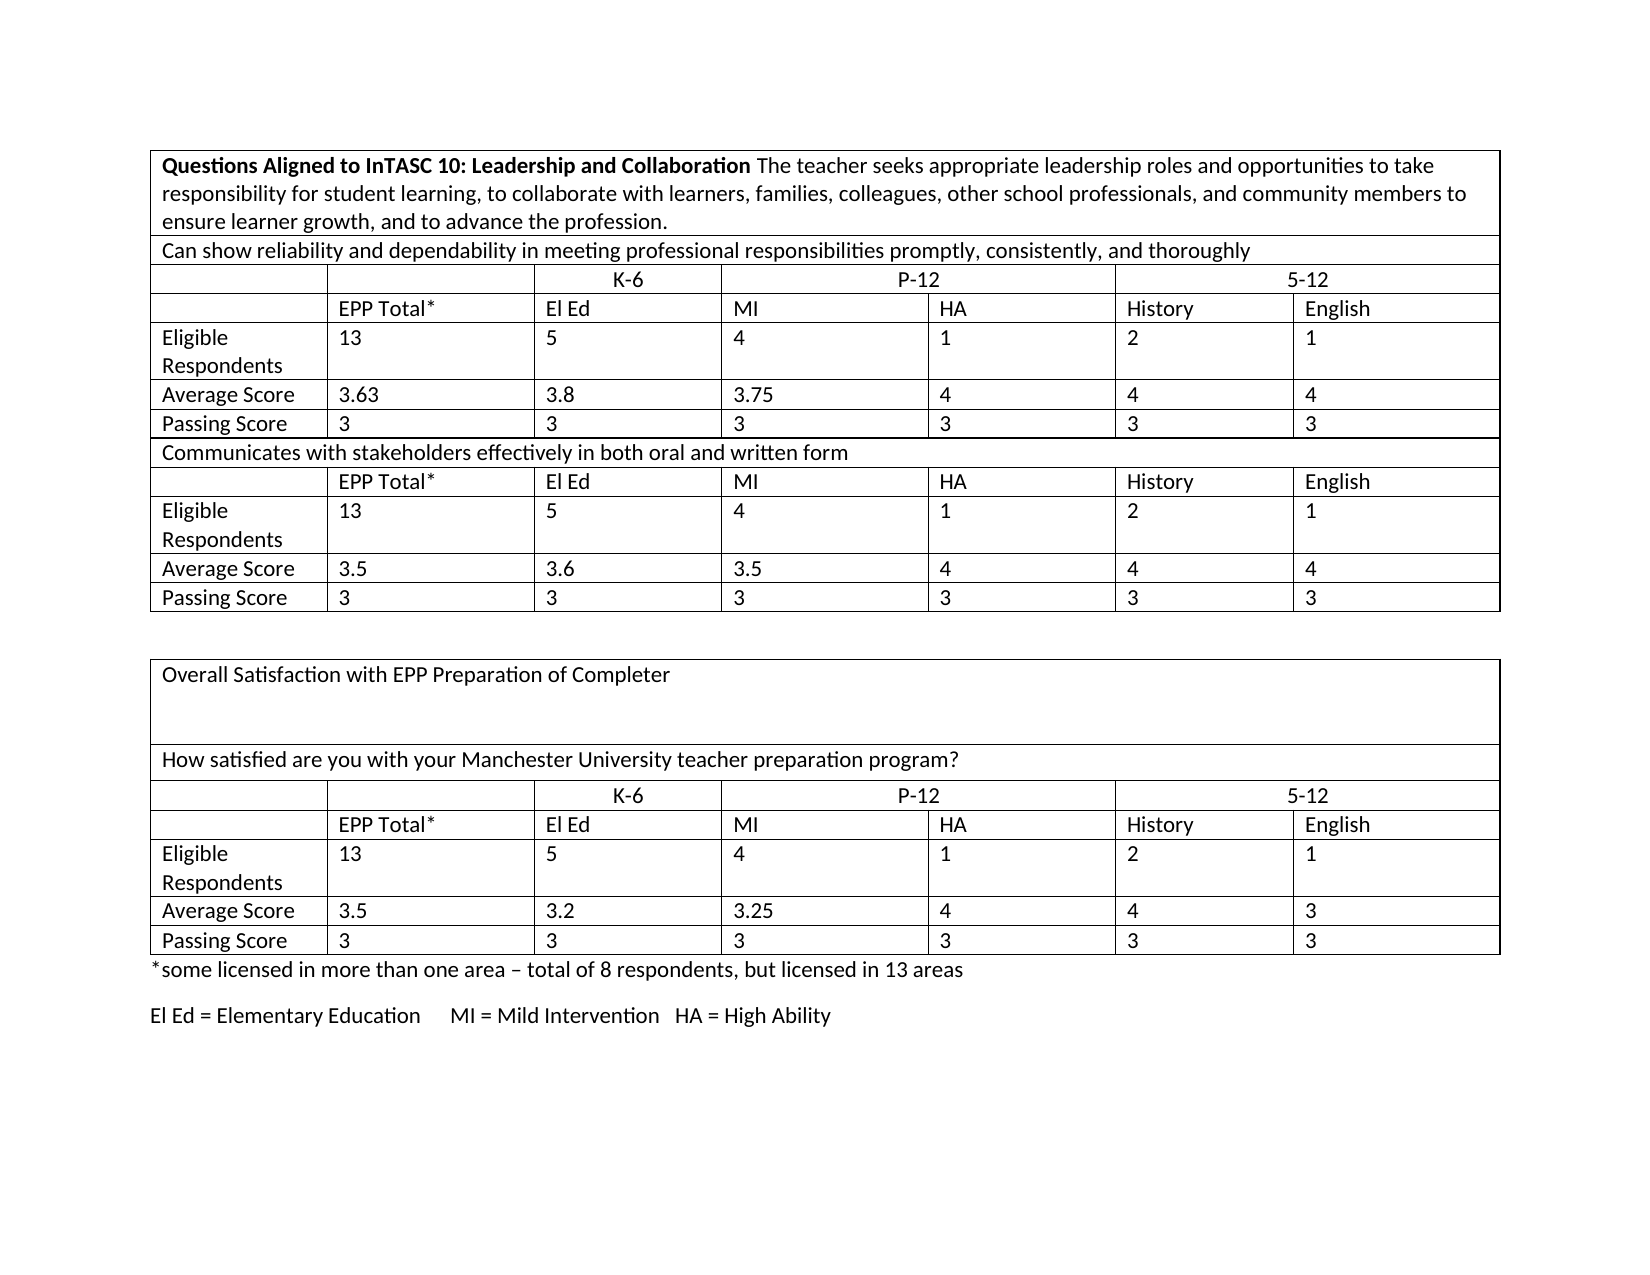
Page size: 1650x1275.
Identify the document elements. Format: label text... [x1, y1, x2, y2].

table_cell 3 [535, 410, 721, 437]
table_cell English [1294, 294, 1499, 322]
table_cell El Ed [535, 811, 721, 838]
table_cell Passing Score [151, 583, 327, 611]
table_cell 3 [328, 583, 534, 611]
table_header Questions Aligned to InTASC 10: Leadership and Collaboration The teacher seeks appropriate leadership roles and opportunities to take responsibility for student learning, to collaborate with learners, families, colleagues, other school professionals, and community members to ensure learner growth, and to advance the profession. [151, 151, 1499, 235]
table_cell [328, 265, 534, 293]
table_header Overall Satisfaction with EPP Preparation of Completer [151, 660, 1499, 744]
table_cell 4 [1294, 380, 1499, 408]
table_cell 3.2 [535, 897, 721, 925]
table_cell 5-12 [1116, 781, 1499, 809]
table_cell [151, 294, 327, 322]
table_cell 1 [929, 497, 1115, 553]
table_cell 3 [929, 410, 1115, 437]
table_cell 3 [1116, 410, 1293, 437]
table_cell English [1294, 468, 1499, 496]
table_cell HA [929, 468, 1115, 496]
table_cell 3 [722, 926, 928, 954]
table_cell 4 [722, 840, 928, 896]
table_cell HA [929, 811, 1115, 838]
table_cell Passing Score [151, 410, 327, 437]
table_cell 3 [328, 410, 534, 437]
table_cell 1 [929, 323, 1115, 379]
table_cell How satisfied are you with your Manchester University teacher preparation program? [151, 745, 1499, 780]
table_cell 5 [535, 840, 721, 896]
table_cell 13 [328, 840, 534, 896]
table_cell 3 [535, 926, 721, 954]
table_cell 3 [722, 583, 928, 611]
table_cell P-12 [722, 781, 1115, 809]
table_cell 2 [1116, 323, 1293, 379]
table_cell 4 [1116, 380, 1293, 408]
table_cell 2 [1116, 840, 1293, 896]
table_cell 13 [328, 497, 534, 553]
table_cell 3 [722, 410, 928, 437]
table_cell 3 [929, 583, 1115, 611]
table_cell 2 [1116, 497, 1293, 553]
table_cell 4 [929, 897, 1115, 925]
table_cell 4 [722, 497, 928, 553]
table_cell Average Score [151, 380, 327, 408]
table_cell 3.63 [328, 380, 534, 408]
table_cell 4 [1294, 554, 1499, 582]
table_cell 3 [1294, 410, 1499, 437]
table_cell Average Score [151, 897, 327, 925]
table_cell 3 [328, 926, 534, 954]
table_cell 3.25 [722, 897, 928, 925]
table_cell Eligible Respondents [151, 840, 327, 896]
table_cell 3.6 [535, 554, 721, 582]
table_cell 3 [1116, 583, 1293, 611]
table_cell El Ed [535, 294, 721, 322]
table_cell Communicates with stakeholders effectively in both oral and written form [151, 439, 1499, 467]
table_cell 13 [328, 323, 534, 379]
table_cell Average Score [151, 554, 327, 582]
table_cell MI [722, 811, 928, 838]
table_cell 3.5 [328, 897, 534, 925]
table_cell 3.75 [722, 380, 928, 408]
table_cell EPP Total* [328, 294, 534, 322]
table_cell EPP Total* [328, 468, 534, 496]
table_cell 3 [1294, 897, 1499, 925]
table_cell 5-12 [1116, 265, 1499, 293]
table_cell 1 [1294, 497, 1499, 553]
table_cell 1 [1294, 323, 1499, 379]
table_cell [151, 468, 327, 496]
table_cell HA [929, 294, 1115, 322]
table_cell 3 [929, 926, 1115, 954]
table_cell 4 [1116, 897, 1293, 925]
table_cell Eligible Respondents [151, 323, 327, 379]
table_cell 5 [535, 497, 721, 553]
table_cell 4 [929, 380, 1115, 408]
table_cell MI [722, 468, 928, 496]
table_cell 3 [1294, 583, 1499, 611]
table_cell K-6 [535, 781, 721, 809]
text El Ed = Elementary Education MI = Mild Intervention HA = High Ability [150, 1002, 1500, 1030]
table_cell [151, 811, 327, 838]
table_cell History [1116, 811, 1293, 838]
table_cell 3 [535, 583, 721, 611]
table_cell [151, 265, 327, 293]
table_cell [151, 781, 327, 809]
table_cell Passing Score [151, 926, 327, 954]
table_cell EPP Total* [328, 811, 534, 838]
table_cell 3 [1294, 926, 1499, 954]
table_cell 4 [1116, 554, 1293, 582]
table_cell P-12 [722, 265, 1115, 293]
table_cell 3.5 [722, 554, 928, 582]
table_cell 3.5 [328, 554, 534, 582]
table_cell History [1116, 468, 1293, 496]
table_cell 1 [929, 840, 1115, 896]
table_cell Eligible Respondents [151, 497, 327, 553]
table_cell El Ed [535, 468, 721, 496]
text *some licensed in more than one area – total of 8 respondents, but licensed in 13 areas [150, 955, 1500, 983]
table_cell 3 [1116, 926, 1293, 954]
table_cell 1 [1294, 840, 1499, 896]
table_cell 3.8 [535, 380, 721, 408]
table_cell 5 [535, 323, 721, 379]
table_cell Can show reliability and dependability in meeting professional responsibilities promptly, consistently, and thoroughly [151, 236, 1499, 264]
table_cell K-6 [535, 265, 721, 293]
table_cell [328, 781, 534, 809]
table_cell MI [722, 294, 928, 322]
table_cell 4 [722, 323, 928, 379]
table_cell 4 [929, 554, 1115, 582]
table_cell History [1116, 294, 1293, 322]
table_cell English [1294, 811, 1499, 838]
